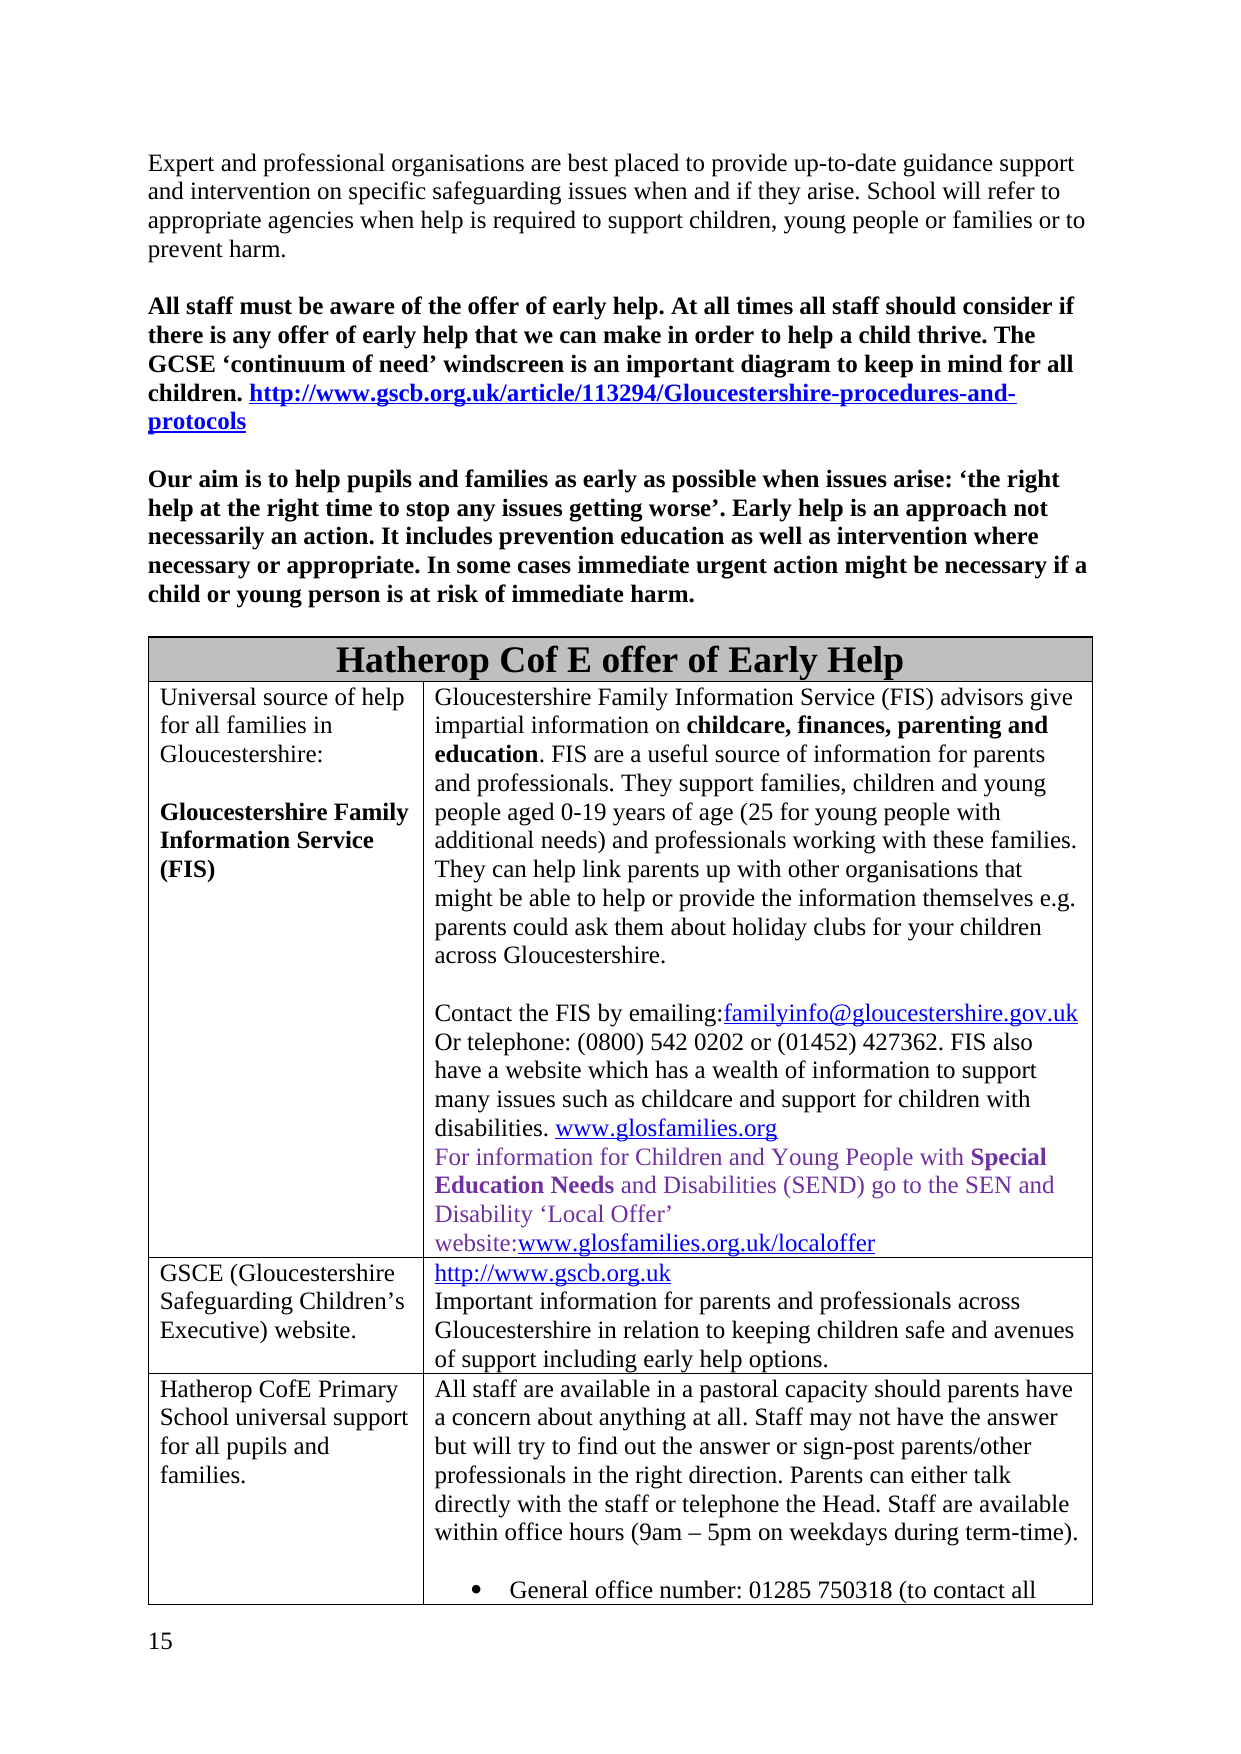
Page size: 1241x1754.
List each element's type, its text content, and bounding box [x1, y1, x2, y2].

table_cell Universal source of help for all families in Gloucestershire: Gloucestershire Family Information Service (FIS) [149, 682, 423, 1257]
table_cell GSCE (Gloucestershire Safeguarding Children’s Executive) website. [149, 1258, 423, 1373]
table_cell http://www.gscb.org.uk Important information for parents and professionals across Gloucestershire in relation to keeping children safe and avenues of support including early help options. [424, 1258, 1092, 1373]
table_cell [149, 1374, 423, 1604]
text All staff must be aware of the offer of early help. At all times all staff should consider if there is any offer of early help that we can make in order to help a child thrive. The GCSE ‘continuum of need’ windscreen is an important diagram to keep in mind for all children. http://www.gscb.org.uk/article/113294/Gloucestershire-procedures-and-protocols [148, 291, 1092, 435]
table_cell Gloucestershire Family Information Service (FIS) advisors give impartial information on childcare, finances, parenting and education. FIS are a useful source of information for parents and professionals. They support families, children and young people aged 0-19 years of age (25 for young people with additional needs) and professionals working with these families. They can help link parents up with other organisations that might be able to help or provide the information themselves e.g. parents could ask them about holiday clubs for your children across Gloucestershire. Contact the FIS by emailing:familyinfo@gloucestershire.gov.uk Or telephone: (0800) 542 0202 or (01452) 427362. FIS also have a website which has a wealth of information to support many issues such as childcare and support for children with disabilities. www.glosfamilies.org For information for Children and Young People with Special Education Needs and Disabilities (SEND) go to the SEN and Disability ‘Local Offer’ website:www.glosfamilies.org.uk/localoffer [424, 682, 1092, 1257]
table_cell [424, 1374, 1092, 1604]
text Expert and professional organisations are best placed to provide up-to-date guidance support and intervention on specific safeguarding issues when and if they arise. School will refer to appropriate agencies when help is required to support children, young people or families or to prevent harm. [148, 148, 1092, 263]
text Our aim is to help pupils and families as early as possible when issues arise: ‘the right help at the right time to stop any issues getting worse’. Early help is an approach not necessarily an action. It includes prevention education as well as intervention where necessary or appropriate. In some cases immediate urgent action might be necessary if a child or young person is at risk of immediate harm. [148, 464, 1092, 608]
table_header Hatherop Cof E offer of Early Help [149, 638, 1092, 681]
